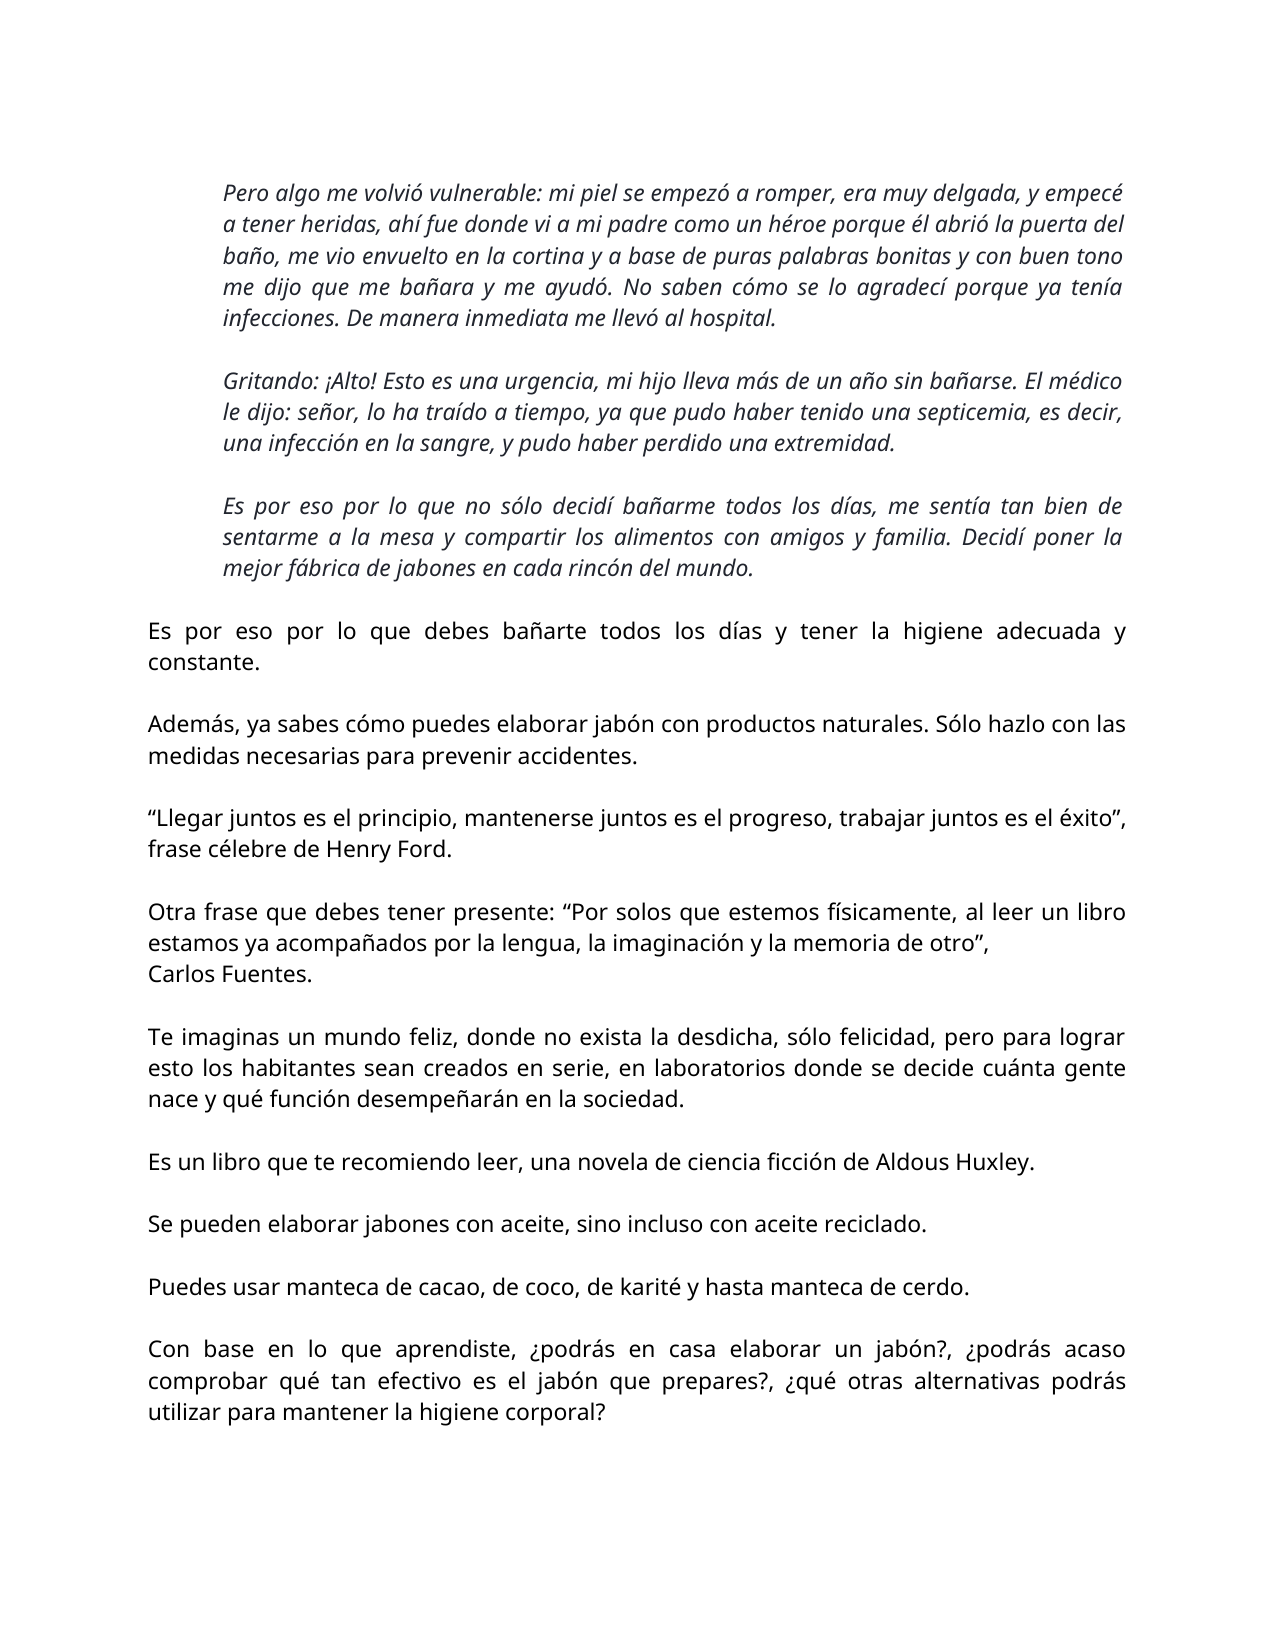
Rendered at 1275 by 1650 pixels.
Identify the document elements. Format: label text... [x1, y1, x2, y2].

text Con base en lo que aprendiste, ¿podrás en casa elaborar un jabón?, ¿podrás acaso comprobar qué tan efectivo es el jabón que prepares?, ¿qué otras alternativas podrás utilizar para mantener la higiene corporal? [148, 1333, 1127, 1427]
text Además, ya sabes cómo puedes elaborar jabón con productos naturales. Sólo hazlo con las medidas necesarias para prevenir accidentes. [148, 708, 1127, 771]
text Gritando: ¡Alto! Esto es una urgencia, mi hijo lleva más de un año sin bañarse. El médico le dijo: señor, lo ha traído a tiempo, ya que pudo haber tenido una septicemia, es decir, una infección en la sangre, y pudo haber perdido una extremidad. [896, 365, 1127, 458]
text “Llegar juntos es el principio, mantenerse juntos es el progreso, trabajar juntos es el éxito”, frase célebre de Henry Ford. [148, 802, 1127, 865]
text Te imaginas un mundo feliz, donde no exista la desdicha, sólo felicidad, pero para lograr esto los habitantes sean creados en serie, en laboratorios donde se decide cuánta gente nace y qué función desempeñarán en la sociedad. [148, 1021, 1127, 1115]
text Es un libro que te recomiendo leer, una novela de ciencia ficción de Aldous Huxley. [148, 1146, 1127, 1177]
text Otra frase que debes tener presente: “Por solos que estemos físicamente, al leer un libro estamos ya acompañados por la lengua, la imaginación y la memoria de otro”, [148, 896, 1127, 958]
text Pero algo me volvió vulnerable: mi piel se empezó a romper, era muy delgada, y empecé a tener heridas, ahí fue donde vi a mi padre como un héroe porque él abrió la puerta del baño, me vio envuelto en la cortina y a base de puras palabras bonitas y con buen tono me dijo que me bañara y me ayudó. No saben cómo se lo agradecí porque ya tenía infecciones. De manera inmediata me llevó al hospital. [223, 177, 1127, 333]
text Carlos Fuentes. [148, 958, 1127, 990]
text Puedes usar manteca de cacao, de coco, de karité y hasta manteca de cerdo. [148, 1271, 1127, 1302]
text Es por eso por lo que no sólo decidí bañarme todos los días, me sentía tan bien de sentarme a la mesa y compartir los alimentos con amigos y familia. Decidí poner la mejor fábrica de jabones en cada rincón del mundo. [755, 490, 1127, 583]
text Es por eso por lo que debes bañarte todos los días y tener la higiene adecuada y constante. [148, 615, 1127, 677]
text Se pueden elaborar jabones con aceite, sino incluso con aceite reciclado. [148, 1208, 1127, 1240]
